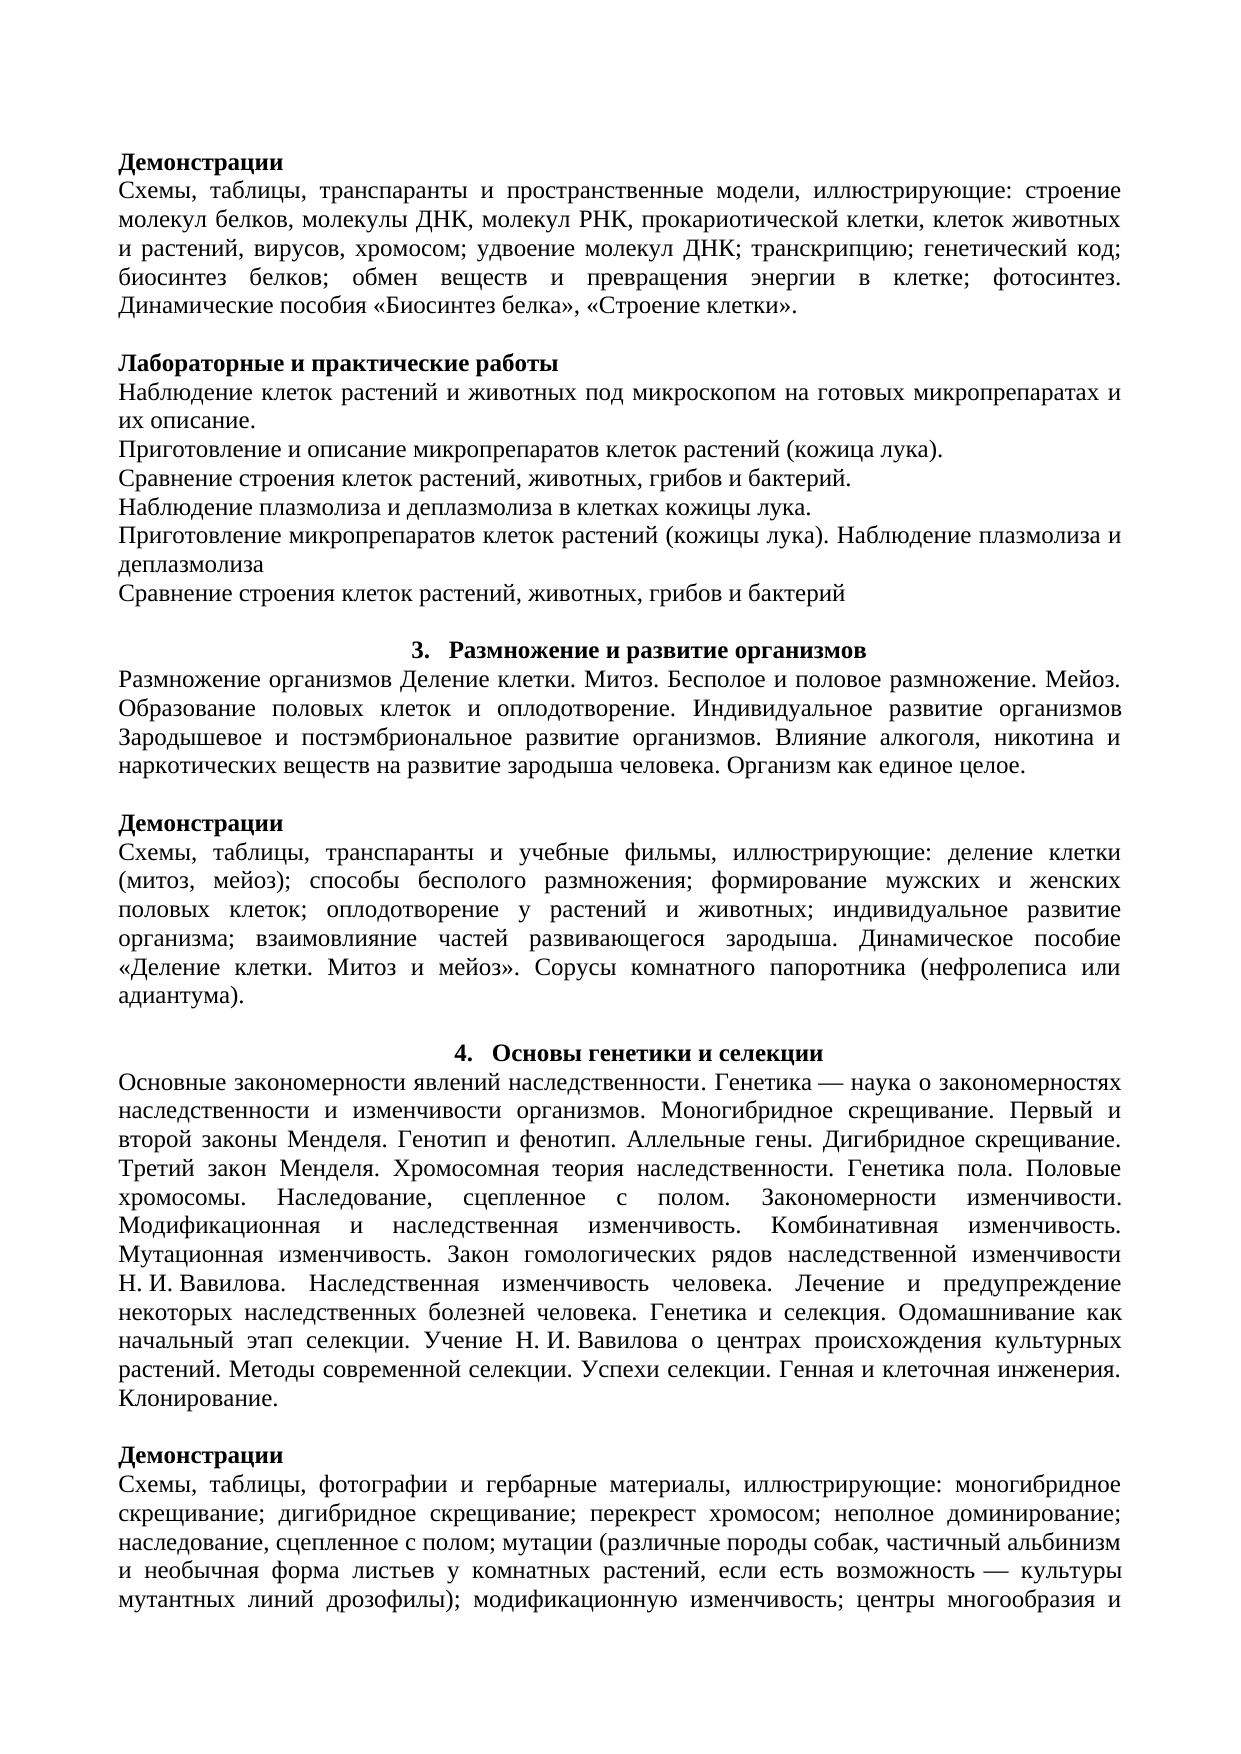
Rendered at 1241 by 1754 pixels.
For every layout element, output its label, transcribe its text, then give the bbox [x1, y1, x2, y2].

text Основные закономерности явлений наследственности. Генетика — наука о закономерностях наследственности и изменчивости организмов. Моногибридное скрещивание. Первый и второй законы Менделя. Генотип и фенотип. Аллельные гены. Дигибридное скрещивание. Третий закон Менделя. Хромосомная теория наследственности. Генетика пола. Половые хромосомы. Наследование, сцепленное с полом. Закономерности изменчивости. Модификационная и наследственная изменчивость. Комбинативная изменчивость. Мутационная изменчивость. Закон гомологических рядов наследственной изменчивости Н. И. Вавилова. Наследственная изменчивость человека. Лечение и предупреждение некоторых наследственных болезней человека. Генетика и селекция. Одомашнивание как начальный этап селекции. Учение Н. И. Вавилова о центрах происхождения культурных растений. Методы современной селекции. Успехи селекции. Генная и клеточная инженерия. Клонирование. [118, 1067, 1122, 1412]
text Размножение организмов Деление клетки. Митоз. Бесполое и половое размножение. Мейоз. Образование половых клеток и оплодотворение. Индивидуальное развитие организмов Зародышевое и постэмбриональное развитие организмов. Влияние алкоголя, никотина и наркотических веществ на развитие зародыша человека. Организм как единое целое. [118, 664, 1122, 779]
text Наблюдение плазмолиза и деплазмолиза в клетках кожицы лука. [118, 492, 1122, 521]
text Приготовление и описание микропрепаратов клеток растений (кожица лука). [118, 434, 1122, 463]
list Размножение и развитие организмов [156, 636, 1122, 664]
text Наблюдение клеток растений и животных под микроскопом на готовых микропрепаратах и их описание. [118, 377, 1122, 434]
text Сравнение строения клеток растений, животных, грибов и бактерий [118, 578, 1122, 607]
text Лабораторные и практические работы [118, 348, 1122, 377]
list Основы генетики и селекции [156, 1038, 1122, 1067]
text Демонстрации [118, 808, 1122, 837]
text Демонстрации [118, 147, 1122, 176]
text Демонстрации [118, 1441, 1122, 1469]
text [118, 1469, 1122, 1613]
text Сравнение строения клеток растений, животных, грибов и бактерий. [118, 463, 1122, 492]
text Схемы, таблицы, транспаранты и учебные фильмы, иллюстрирующие: деление клетки (митоз, мейоз); способы бесполого размножения; формирование мужских и женских половых клеток; оплодотворение у растений и животных; индивидуальное развитие организма; взаимовлияние частей развивающегося зародыша. Динамическое пособие «Деление клетки. Митоз и мейоз». Сорусы комнатного папоротника (нефролеписа или адиантума). [118, 837, 1122, 1009]
text Приготовление микропрепаратов клеток растений (кожицы лука). Наблюдение плазмолиза и деплазмолиза [118, 521, 1122, 578]
text Схемы, таблицы, транспаранты и пространственные модели, иллюстрирующие: строение молекул белков, молекулы ДНК, молекул РНК, прокариотической клетки, клеток животных и растений, вирусов, хромосом; удвоение молекул ДНК; транскрипцию; генетический код; биосинтез белков; обмен веществ и превращения энергии в клетке; фотосинтез. Динамические пособия «Биосинтез белка», «Строение клетки». [118, 176, 1122, 319]
